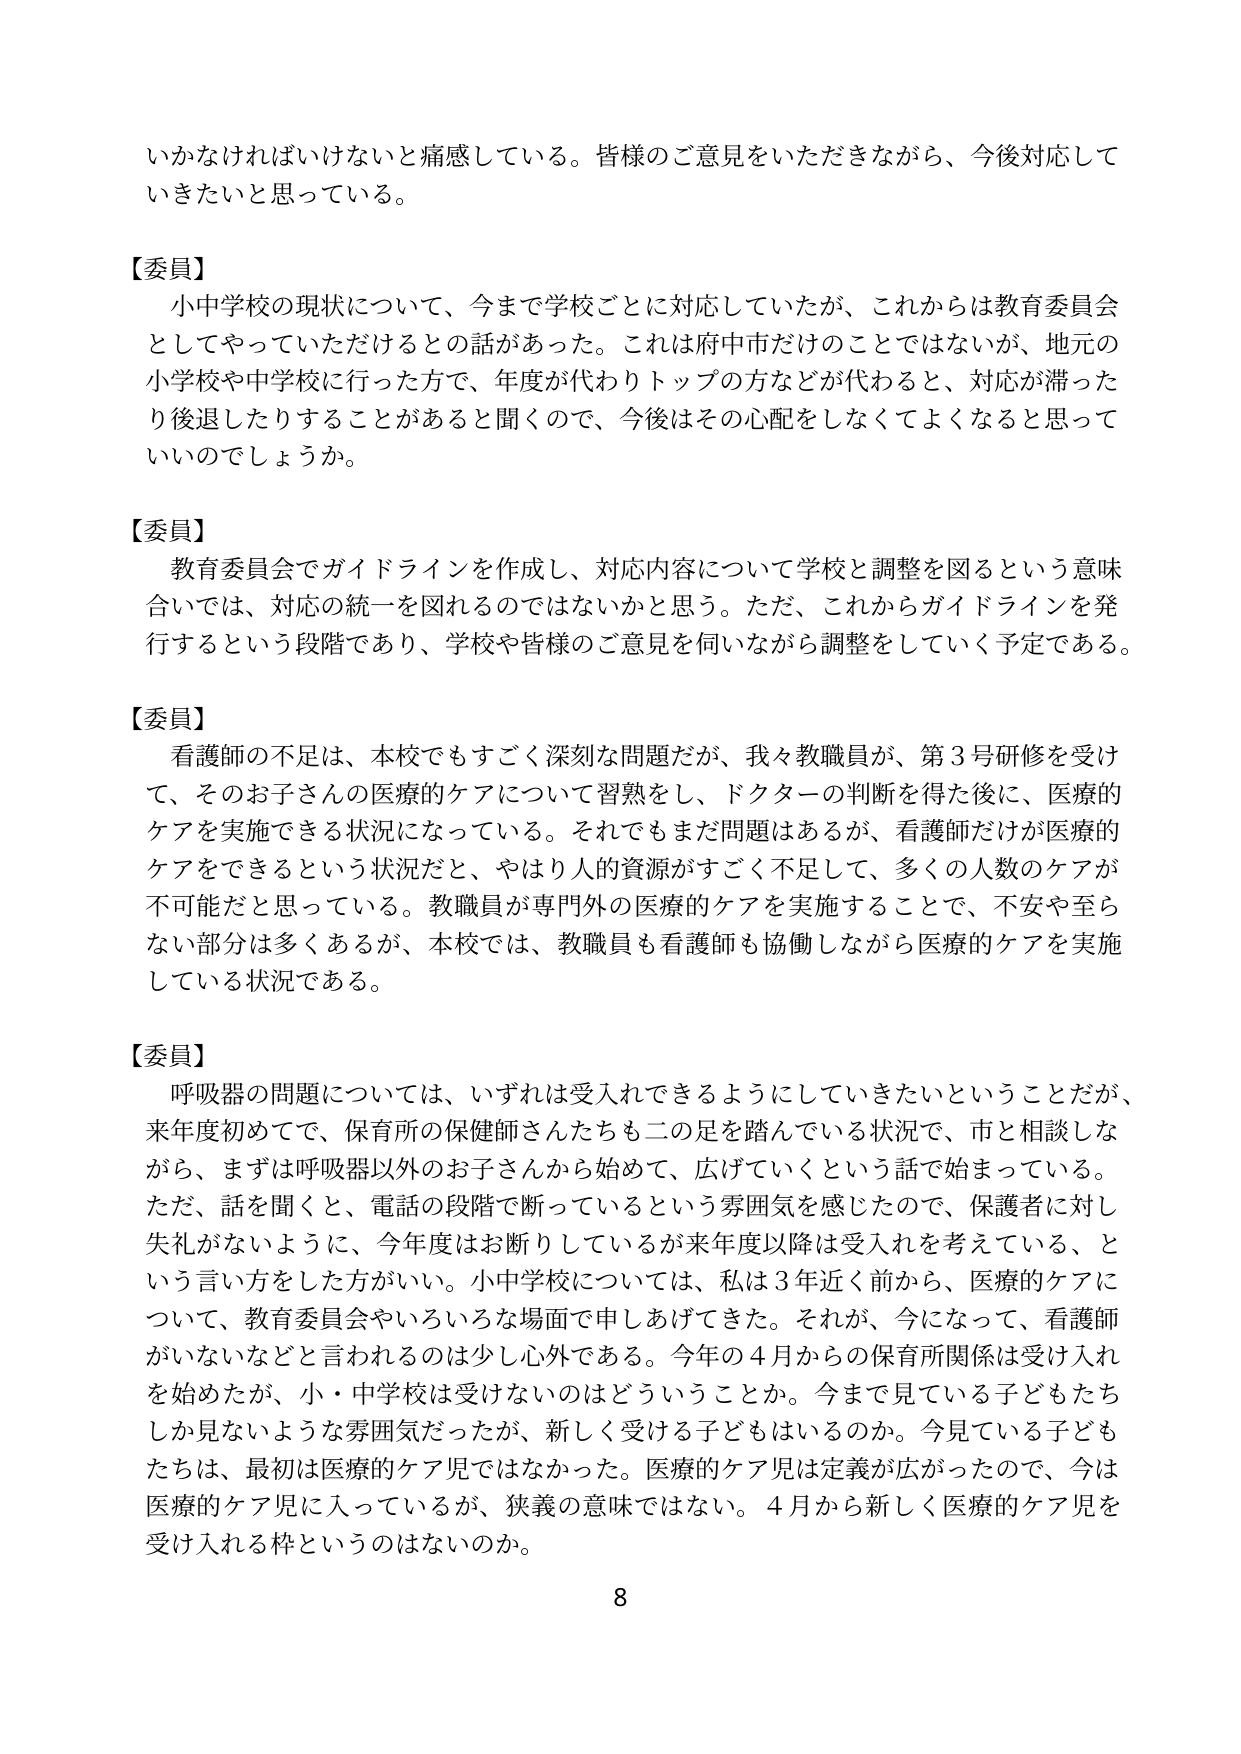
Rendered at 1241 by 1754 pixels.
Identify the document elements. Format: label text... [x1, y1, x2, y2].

text 呼吸器の問題については、いずれは受入れできるようにしていきたいということだが、来年度初めてで、保育所の保健師さんたちも二の足を踏んでいる状況で、市と相談しながら、まずは呼吸器以外のお子さんから始めて、広げていくという話で始まっている。ただ、話を聞くと、電話の段階で断っているという雰囲気を感じたので、保護者に対し失礼がないように、今年度はお断りしているが来年度以降は受入れを考えている、と いう言い方をした方がいい。小中学校については、私は３年近く前から、医療的ケアについて、教育委員会やいろいろな場面で申しあげてきた。それが、今になって、看護師がいないなどと言われるのは少し心外である。今年の４月からの保育所関係は受け入れを始めたが、小・中学校は受けないのはどういうことか。今まで見ている子どもたち しか見ないような雰囲気だったが、新しく受ける子どもはいるのか。今見ている子どもたちは、最初は医療的ケア児ではなかった。医療的ケア児は定義が広がったので、今は医療的ケア児に入っているが、狭義の意味ではない。４月から新しく医療的ケア児を 受け入れる枠というのはないのか。 [145, 1074, 1122, 1561]
text 教育委員会でガイドラインを作成し、対応内容について学校と調整を図るという意味合いでは、対応の統一を図れるのではないかと思う。ただ、これからガイドラインを発行するという段階であり、学校や皆様のご意見を伺いながら調整をしていく予定である。 [145, 549, 1122, 661]
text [145, 136, 1122, 211]
text 【委員】 [118, 1036, 1122, 1074]
text 小中学校の現状について、今まで学校ごとに対応していたが、これからは教育委員会としてやっていただけるとの話があった。これは府中市だけのことではないが、地元の 小学校や中学校に行った方で、年度が代わりトップの方などが代わると、対応が滞ったり後退したりすることがあると聞くので、今後はその心配をしなくてよくなると思っていいのでしょうか。 [145, 286, 1122, 474]
text 【委員】 [118, 511, 1122, 549]
text 【委員】 [118, 699, 1122, 736]
text 看護師の不足は、本校でもすごく深刻な問題だが、我々教職員が、第３号研修を受けて、そのお子さんの医療的ケアについて習熟をし、ドクターの判断を得た後に、医療的ケアを実施できる状況になっている。それでもまだ問題はあるが、看護師だけが医療的ケアをできるという状況だと、やはり人的資源がすごく不足して、多くの人数のケアが不可能だと思っている。教職員が専門外の医療的ケアを実施することで、不安や至ら ない部分は多くあるが、本校では、教職員も看護師も協働しながら医療的ケアを実施 している状況である。 [145, 736, 1122, 999]
text 【委員】 [118, 249, 1122, 286]
